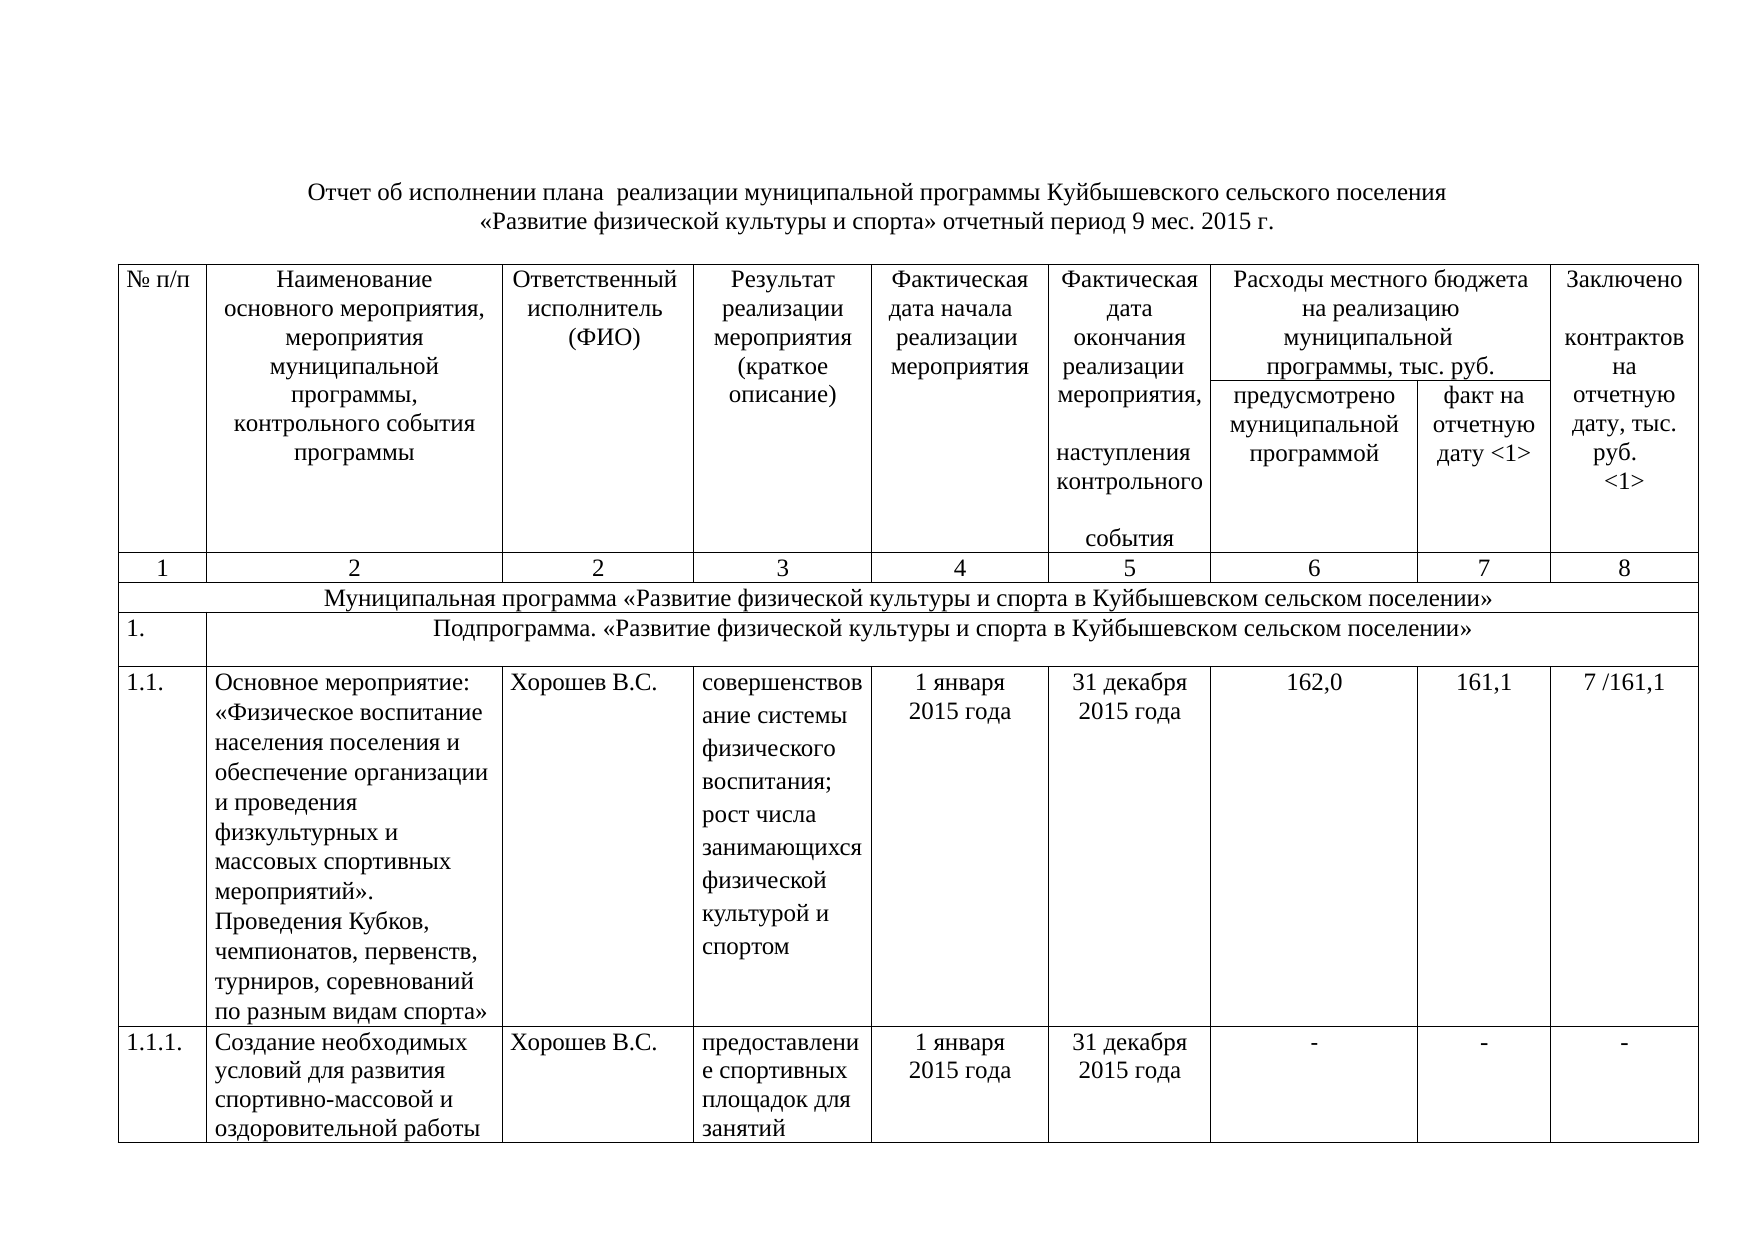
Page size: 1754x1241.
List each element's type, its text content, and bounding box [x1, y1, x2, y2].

table_cell 31 декабря 2015 года [1049, 667, 1210, 1026]
table_header Фактическая дата окончания реализации мероприятия, наступления контрольного события [1049, 265, 1210, 552]
table_cell - [1211, 1027, 1417, 1142]
table_cell Муниципальная программа «Развитие физической культуры и спорта в Куйбышевском сельском поселении» [119, 583, 1698, 612]
table_cell Хорошев В.С. [503, 1027, 693, 1142]
table_header Ответственный исполнитель (ФИО) [503, 265, 693, 552]
table_cell 2 [503, 553, 693, 582]
table_cell 162,0 [1211, 667, 1417, 1026]
table_cell Хорошев В.С. [503, 667, 693, 1026]
table_cell 6 [1211, 553, 1417, 582]
table_cell совершенствование системы физического воспитания; рост числа занимающихся физической культурой и спортом [694, 667, 871, 1026]
table_cell факт на отчетную дату <1> [1418, 381, 1550, 552]
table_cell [694, 1027, 871, 1142]
table_cell 7 /161,1 [1551, 667, 1698, 1026]
table_cell 7 [1418, 553, 1550, 582]
table_cell 1. [119, 613, 206, 666]
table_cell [1049, 1027, 1210, 1142]
table_cell 2 [207, 553, 502, 582]
text «Развитие физической культуры и спорта» отчетный период 9 мес. 2015 г. [118, 206, 1636, 235]
table_header Расходы местного бюджета на реализацию муниципальной программы, тыс. руб. [1211, 265, 1550, 379]
table_header Наименование основного мероприятия, мероприятия муниципальной программы, контрольного события программы [207, 265, 502, 552]
table_cell 8 [1551, 553, 1698, 582]
table_cell 4 [872, 553, 1048, 582]
table_cell 1 января 2015 года [872, 667, 1048, 1026]
table_header Фактическая дата начала реализации мероприятия [872, 265, 1048, 552]
table_cell 3 [694, 553, 871, 582]
table_header Результат реализации мероприятия (краткое описание) [694, 265, 871, 552]
table_cell Подпрограмма. «Развитие физической культуры и спорта в Куйбышевском сельском поселении» [207, 613, 1698, 666]
table_cell - [1551, 1027, 1698, 1142]
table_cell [207, 1027, 502, 1142]
table_cell 161,1 [1418, 667, 1550, 1026]
table_cell 1 января 2015 года [872, 1027, 1048, 1142]
table_cell предусмотрено муниципальной программой [1211, 381, 1417, 552]
table_cell 1.1.1. [119, 1027, 206, 1142]
table_cell 1 [119, 553, 206, 582]
table_header Заключено контрактов на отчетную дату, тыс. руб. <1> [1551, 265, 1698, 552]
table_cell Основное мероприятие: «Физическое воспитание населения поселения и обеспечение организации и проведения физкультурных и массовых спортивных мероприятий». Проведения Кубков, чемпионатов, первенств, турниров, соревнований по разным видам спорта» [207, 667, 502, 1026]
table_cell 1.1. [119, 667, 206, 1026]
text Отчет об исполнении плана реализации муниципальной программы Куйбышевского сельского поселения [118, 177, 1636, 206]
table_header № п/п [119, 265, 206, 552]
table_cell - [1418, 1027, 1550, 1142]
table_cell 5 [1049, 553, 1210, 582]
